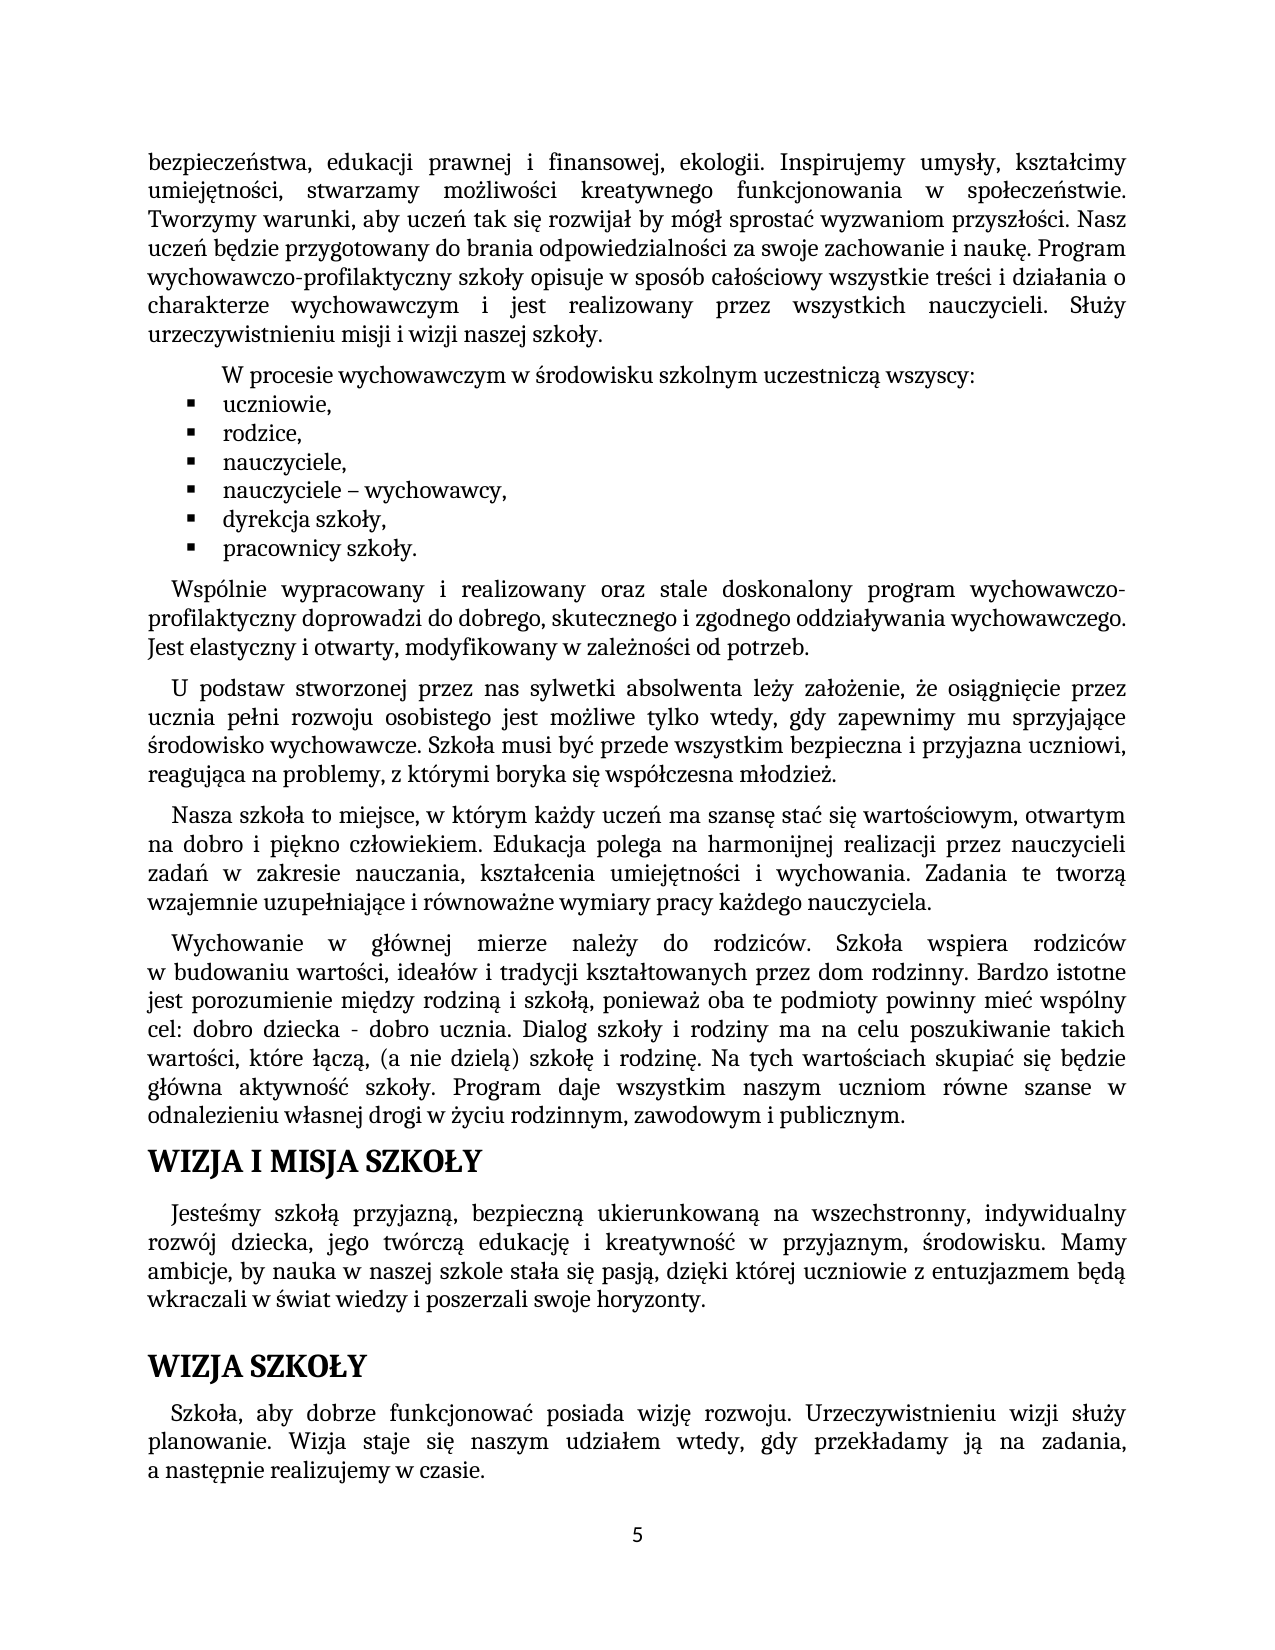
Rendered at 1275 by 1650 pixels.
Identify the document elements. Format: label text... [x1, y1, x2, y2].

list nauczyciele, [185, 448, 1127, 476]
list dyrekcja szkoły, [185, 505, 1127, 534]
text W procesie wychowawczym w środowisku szkolnym uczestniczą wszyscy: [148, 361, 1127, 390]
text Nasza szkoła to miejsce, w którym każdy uczeń ma szansę stać się wartościowym, otwartym na dobro i piękno człowiekiem. Edukacja polega na harmonijnej realizacji przez nauczycieli zadań w zakresie nauczania, kształcenia umiejętności i wychowania. Zadania te tworzą wzajemnie uzupełniające i równoważne wymiary pracy każdego nauczyciela. [148, 801, 1127, 916]
text Wychowanie w głównej mierze należy do rodziców. Szkoła wspiera rodziców w budowaniu wartości, ideałów i tradycji kształtowanych przez dom rodzinny. Bardzo istotne jest porozumienie między rodziną i szkołą, ponieważ oba te podmioty powinny mieć wspólny cel: dobro dziecka - dobro ucznia. Dialog szkoły i rodziny ma na celu poszukiwanie takich wartości, które łączą, (a nie dzielą) szkołę i rodzinę. Na tych wartościach skupiać się będzie główna aktywność szkoły. Program daje wszystkim naszym uczniom równe szanse w odnalezieniu własnej drogi w życiu rodzinnym, zawodowym i publicznym. [148, 929, 1127, 1130]
text Jesteśmy szkołą przyjazną, bezpieczną ukierunkowaną na wszechstronny, indywidualny rozwój dziecka, jego twórczą edukację i kreatywność w przyjaznym, środowisku. Mamy ambicje, by nauka w naszej szkole stała się pasją, dzięki której uczniowie z entuzjazmem będą wkraczali w świat wiedzy i poszerzali swoje horyzonty. [148, 1199, 1127, 1314]
text WIZJA SZKOŁY [148, 1348, 1127, 1386]
text U podstaw stworzonej przez nas sylwetki absolwenta leży założenie, że osiągnięcie przez ucznia pełni rozwoju osobistego jest możliwe tylko wtedy, gdy zapewnimy mu sprzyjające środowisko wychowawcze. Szkoła musi być przede wszystkim bezpieczna i przyjazna uczniowi, reagująca na problemy, z którymi boryka się współczesna młodzież. [148, 674, 1127, 789]
text Szkoła, aby dobrze funkcjonować posiada wizję rozwoju. Urzeczywistnieniu wizji służy planowanie. Wizja staje się naszym udziałem wtedy, gdy przekładamy ją na zadania, a następnie realizujemy w czasie. [148, 1398, 1127, 1485]
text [148, 148, 1127, 349]
text Wspólnie wypracowany i realizowany oraz stale doskonalony program wychowawczo-profilaktyczny doprowadzi do dobrego, skutecznego i zgodnego oddziaływania wychowawczego. Jest elastyczny i otwarty, modyfikowany w zależności od potrzeb. [148, 575, 1127, 661]
list nauczyciele – wychowawcy, [185, 476, 1127, 505]
list pracownicy szkoły. [185, 534, 1127, 563]
list rodzice, [185, 419, 1127, 448]
list uczniowie, [185, 390, 1127, 419]
text WIZJA I MISJA SZKOŁY [148, 1143, 1127, 1181]
